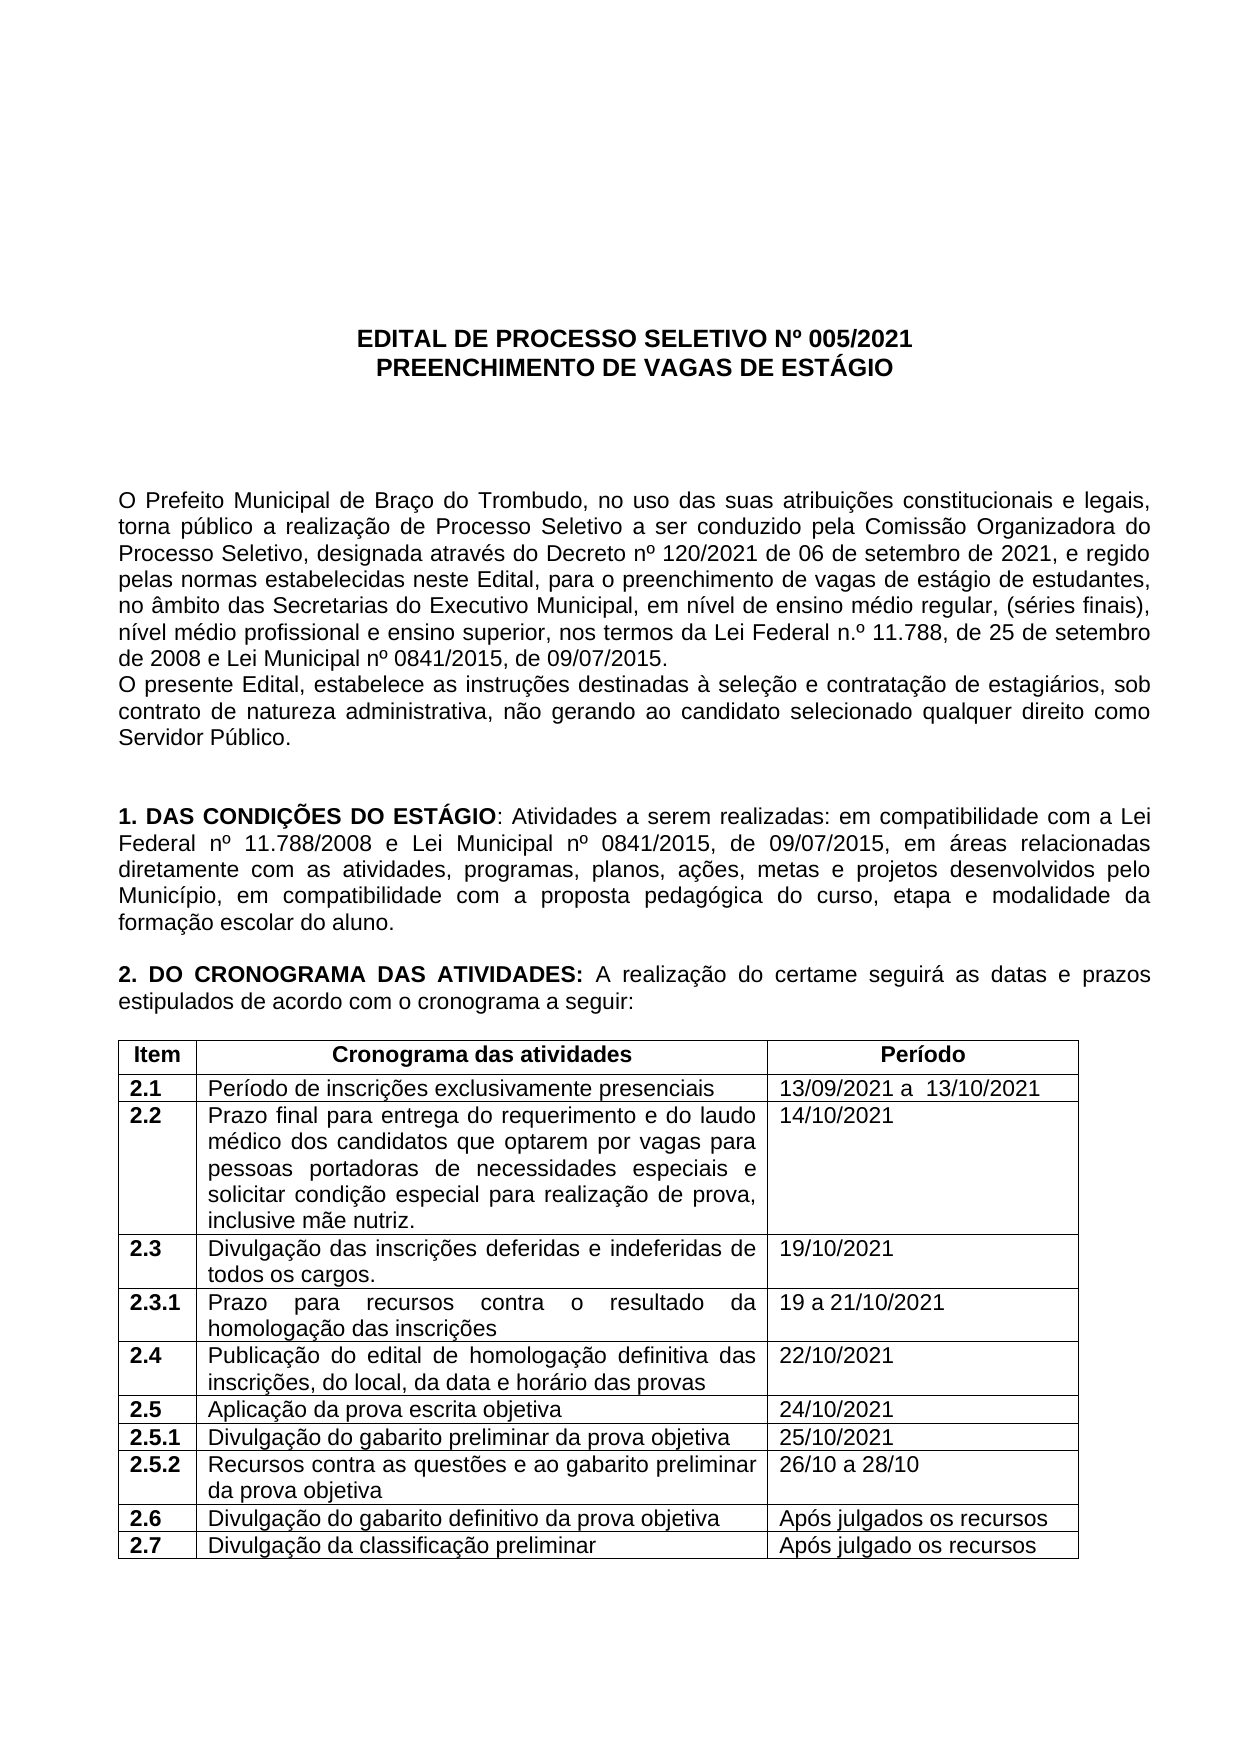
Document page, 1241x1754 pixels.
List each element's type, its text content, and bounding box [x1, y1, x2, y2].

table_cell Divulgação da classificação preliminar [197, 1532, 767, 1558]
table_cell Divulgação das inscrições deferidas e indeferidas de todos os cargos. [197, 1235, 767, 1287]
table_cell 14/10/2021 [768, 1102, 1078, 1234]
table_header Cronograma das atividades [197, 1041, 767, 1073]
table_cell Recursos contra as questões e ao gabarito preliminar da prova objetiva [197, 1451, 767, 1503]
table_cell 19/10/2021 [768, 1235, 1078, 1287]
table_cell 26/10 a 28/10 [768, 1451, 1078, 1503]
table_cell 2.4 [119, 1342, 196, 1395]
table_cell 2.7 [119, 1532, 196, 1558]
table_cell 24/10/2021 [768, 1396, 1078, 1422]
text 1. DAS CONDIÇÕES DO ESTÁGIO: Atividades a serem realizadas: em compatibilidade com a Lei Federal nº 11.788/2008 e Lei Municipal nº 0841/2015, de 09/07/2015, em áreas relacionadas diretamente com as atividades, programas, planos, ações, metas e projetos desenvolvidos pelo Município, em compatibilidade com a proposta pedagógica do curso, etapa e modalidade da formação escolar do aluno. [118, 803, 1152, 935]
table_cell Divulgação do gabarito preliminar da prova objetiva [197, 1424, 767, 1450]
table_header Período [768, 1041, 1078, 1073]
table_cell Prazo final para entrega do requerimento e do laudo médico dos candidatos que optarem por vagas para pessoas portadoras de necessidades especiais e solicitar condição especial para realização de prova, inclusive mãe nutriz. [197, 1102, 767, 1234]
text EDITAL DE PROCESSO SELETIVO Nº 005/2021 [118, 324, 1152, 353]
table_cell Publicação do edital de homologação definitiva das inscrições, do local, da data e horário das provas [197, 1342, 767, 1395]
table_cell 2.6 [119, 1505, 196, 1531]
text 2. DO CRONOGRAMA DAS ATIVIDADES: A realização do certame seguirá as datas e prazos estipulados de acordo com o cronograma a seguir: [118, 961, 1152, 1014]
text O Prefeito Municipal de Braço do Trombudo, no uso das suas atribuições constitucionais e legais, torna público a realização de Processo Seletivo a ser conduzido pela Comissão Organizadora do Processo Seletivo, designada através do Decreto nº 120/2021 de 06 de setembro de 2021, e regido pelas normas estabelecidas neste Edital, para o preenchimento de vagas de estágio de estudantes, no âmbito das Secretarias do Executivo Municipal, em nível de ensino médio regular, (séries finais), nível médio profissional e ensino superior, nos termos da Lei Federal n.º 11.788, de 25 de setembro de 2008 e Lei Municipal nº 0841/2015, de 09/07/2015. [118, 487, 1152, 671]
table_cell 2.2 [119, 1102, 196, 1234]
table_cell 2.3 [119, 1235, 196, 1287]
table_cell 2.1 [119, 1075, 196, 1101]
table_cell 22/10/2021 [768, 1342, 1078, 1395]
table_cell Divulgação do gabarito definitivo da prova objetiva [197, 1505, 767, 1531]
table_cell 2.5.1 [119, 1424, 196, 1450]
table_cell 2.5 [119, 1396, 196, 1422]
table_cell Período de inscrições exclusivamente presenciais [197, 1075, 767, 1101]
table_cell 25/10/2021 [768, 1424, 1078, 1450]
table_cell 19 a 21/10/2021 [768, 1289, 1078, 1341]
table_cell Prazo para recursos contra o resultado da homologação das inscrições [197, 1289, 767, 1341]
table_cell Após julgados os recursos [768, 1505, 1078, 1531]
table_cell Aplicação da prova escrita objetiva [197, 1396, 767, 1422]
text O presente Edital, estabelece as instruções destinadas à seleção e contratação de estagiários, sob contrato de natureza administrativa, não gerando ao candidato selecionado qualquer direito como Servidor Público. [118, 671, 1152, 751]
table_header Item [119, 1041, 196, 1073]
table_cell Após julgado os recursos [768, 1532, 1078, 1558]
table_cell 2.3.1 [119, 1289, 196, 1341]
text PREENCHIMENTO DE VAGAS DE ESTÁGIO [118, 353, 1152, 382]
table_cell 13/09/2021 a 13/10/2021 [768, 1075, 1078, 1101]
table_cell 2.5.2 [119, 1451, 196, 1503]
